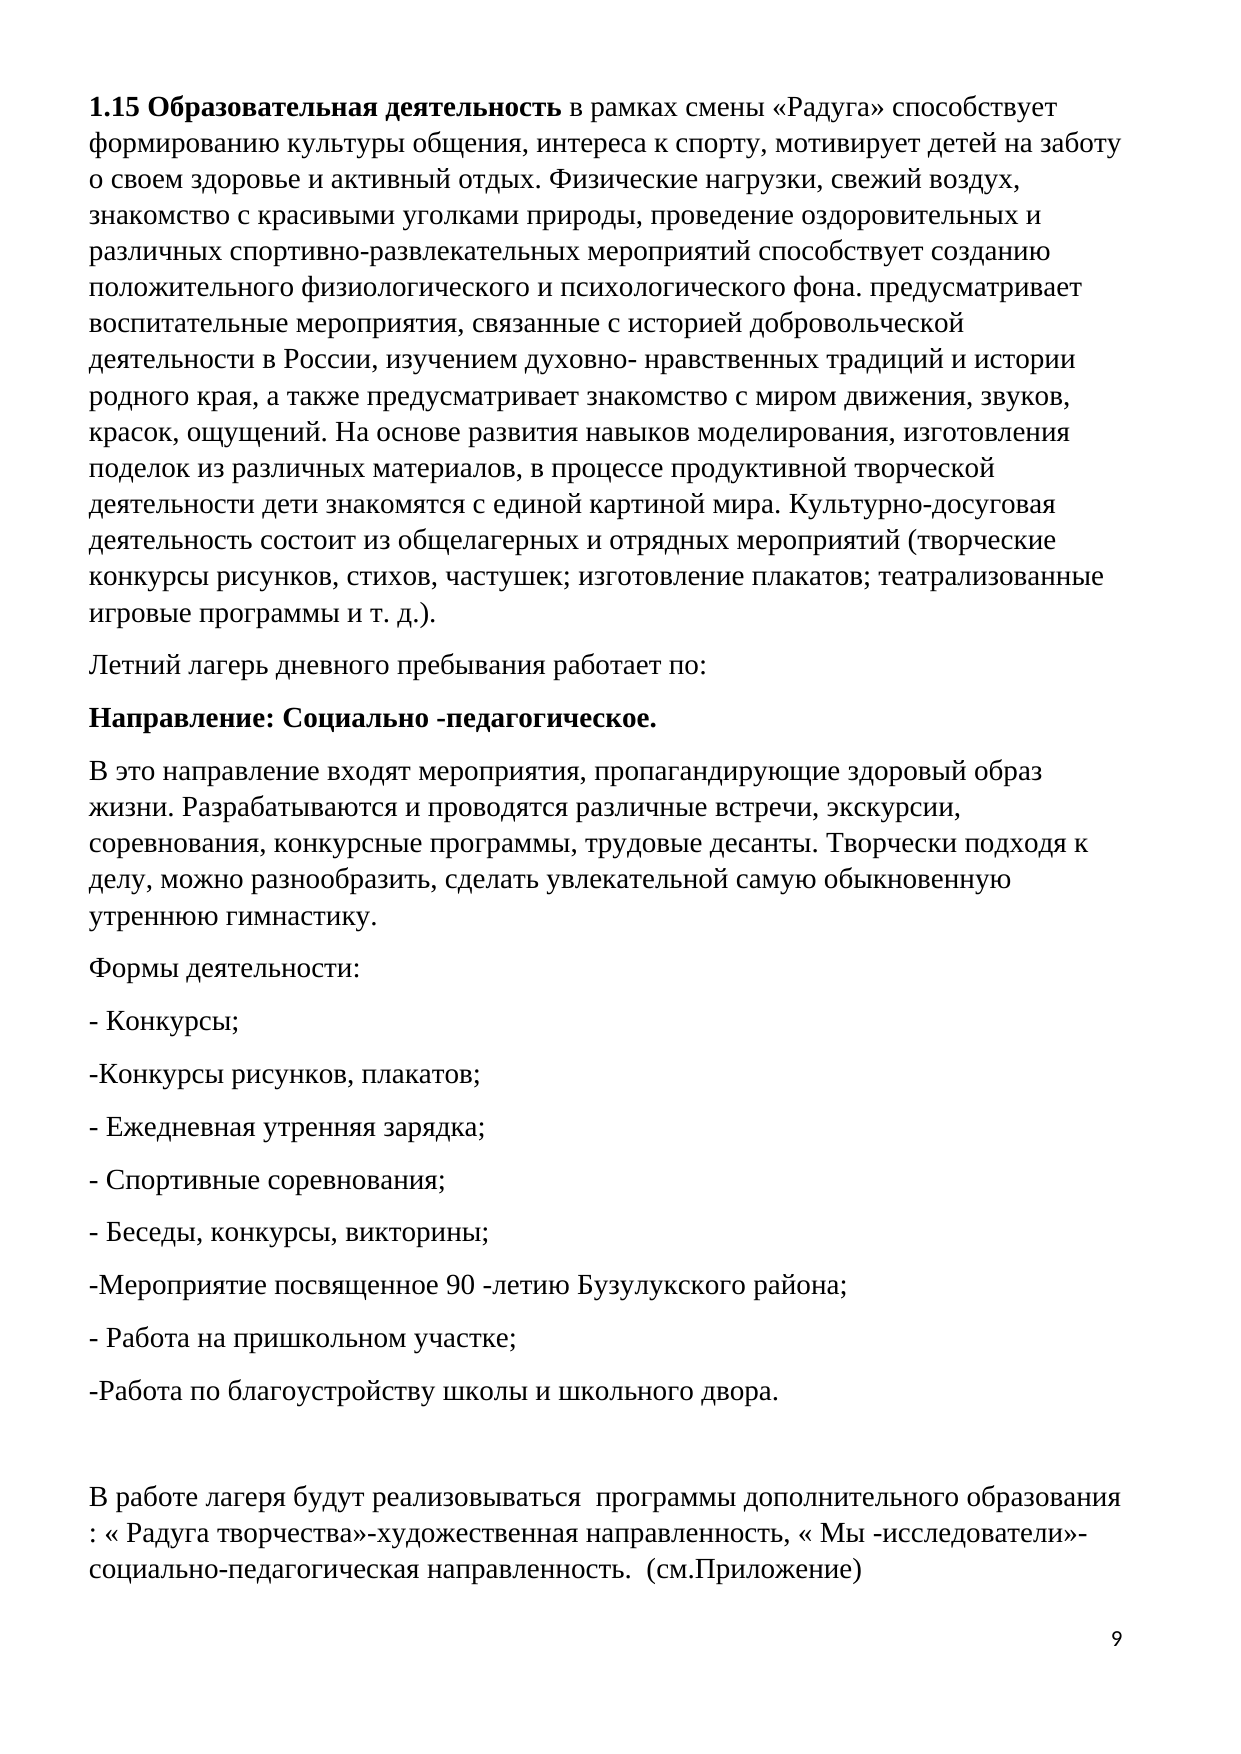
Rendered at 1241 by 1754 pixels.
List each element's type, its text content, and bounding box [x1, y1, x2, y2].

text - Спортивные соревнования; [89, 1162, 1122, 1195]
text - Работа на пришкольном участке; [89, 1320, 1122, 1354]
text - Конкурсы; [89, 1003, 1122, 1037]
text -Работа по благоустройству школы и школьного двора. [89, 1373, 1122, 1407]
text Направление: Социально -педагогическое. [89, 700, 1122, 734]
text -Конкурсы рисунков, плакатов; [89, 1056, 1122, 1090]
text Летний лагерь дневного пребывания работает по: [89, 647, 1122, 681]
text В это направление входят мероприятия, пропагандирующие здоровый образ жизни. Разрабатываются и проводятся различные встречи, экскурсии, соревнования, конкурсные программы, трудовые десанты. Творчески подходя к делу, можно разнообразить, сделать увлекательной самую обыкновенную утреннюю гимнастику. [89, 753, 1122, 931]
text - Ежедневная утренняя зарядка; [89, 1109, 1122, 1142]
text 1.15 Образовательная деятельность в рамках смены «Радуга» способствует формированию культуры общения, интереса к спорту, мотивирует детей на заботу о своем здоровье и активный отдых. Физические нагрузки, свежий воздух, знакомство с красивыми уголками природы, проведение оздоровительных и различных спортивно-развлекательных мероприятий способствует созданию положительного физиологического и психологического фона. предусматривает воспитательные мероприятия, связанные с историей добровольческой деятельности в России, изучением духовно- нравственных традиций и истории родного края, а также предусматривает знакомство с миром движения, звуков, красок, ощущений. На основе развития навыков моделирования, изготовления поделок из различных материалов, в процессе продуктивной творческой деятельности дети знакомятся с единой картиной мира. Культурно-досуговая деятельность состоит из общелагерных и отрядных мероприятий (творческие конкурсы рисунков, стихов, частушек; изготовление плакатов; театрализованные игровые программы и т. д.). [89, 89, 1122, 628]
text - Беседы, конкурсы, викторины; [89, 1214, 1122, 1248]
text Формы деятельности: [89, 951, 1122, 984]
text -Мероприятие посвященное 90 -летию Бузулукского района; [89, 1267, 1122, 1301]
text В работе лагеря будут реализовываться программы дополнительного образования : « Радуга творчества»-художественная направленность, « Мы -исследователи»-социально-педагогическая направленность. (см.Приложение) [89, 1479, 1122, 1584]
